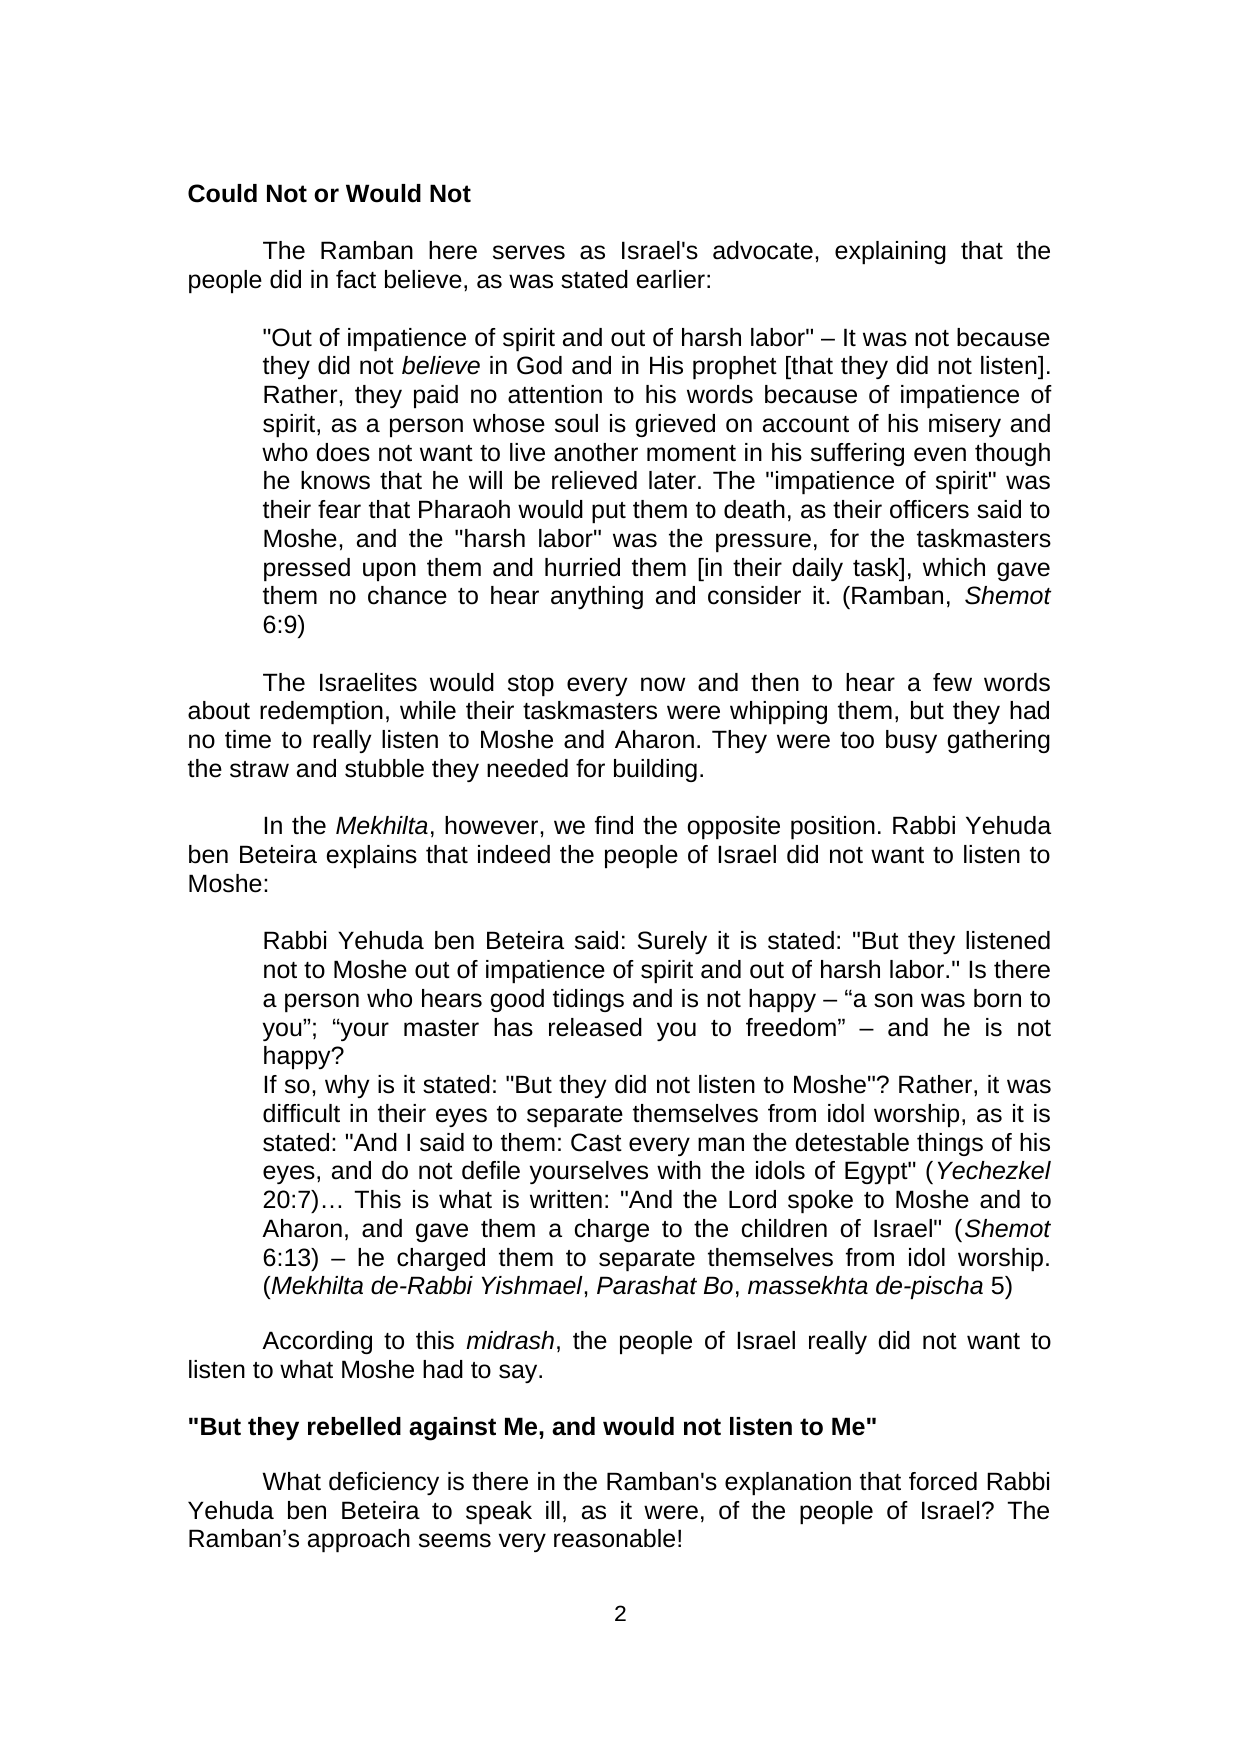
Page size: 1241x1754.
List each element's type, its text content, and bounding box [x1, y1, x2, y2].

text According to this midrash, the people of Israel really did not want to listen to what Moshe had to say. [187, 1326, 1053, 1383]
text Rabbi Yehuda ben Beteira said: Surely it is stated: "But they listened not to Moshe out of impatience of spirit and out of harsh labor." Is there a person who hears good tidings and is not happy – “a son was born to you”; “your master has released you to freedom” – and he is not happy? [262, 926, 1053, 1070]
text The Ramban here serves as Israel's advocate, explaining that the people did in fact believe, as was stated earlier: [187, 236, 1053, 294]
text In the Mekhilta, however, we find the opposite position. Rabbi Yehuda ben Beteira explains that indeed the people of Israel did not want to listen to Moshe: [187, 811, 1053, 897]
text If so, why is it stated: "But they did not listen to Moshe"? Rather, it was difficult in their eyes to separate themselves from idol worship, as it is stated: "And I said to them: Cast every man the detestable things of his eyes, and do not defile yourselves with the idols of Egypt" (Yechezkel 20:7)… This is what is written: "And the Lord spoke to Moshe and to Aharon, and gave them a charge to the children of Israel" (Shemot 6:13) – he charged them to separate themselves from idol worship. (Mekhilta de-Rabbi Yishmael, Parashat Bo, massekhta de-pischa 5) [262, 1070, 1053, 1300]
text The Israelites would stop every now and then to hear a few words about redemption, while their taskmasters were whipping them, but they had no time to really listen to Moshe and Aharon. They were too busy gathering the straw and stubble they needed for building. [187, 667, 1053, 782]
text "Out of impatience of spirit and out of harsh labor" – It was not because they did not believe in God and in His prophet [that they did not listen]. Rather, they paid no attention to his words because of impatience of spirit, as a person whose soul is grieved on account of his misery and who does not want to live another moment in his suffering even though he knows that he will be relieved later. The "impatience of spirit" was their fear that Pharaoh would put them to death, as their officers said to Moshe, and the "harsh labor" was the pressure, for the taskmasters pressed upon them and hurried them [in their daily task], which gave them no chance to hear anything and consider it. (Ramban, Shemot 6:9) [262, 322, 1053, 639]
text What deficiency is there in the Ramban's explanation that forced Rabbi Yehuda ben Beteira to speak ill, as it were, of the people of Israel? The Ramban’s approach seems very reasonable! [187, 1467, 1053, 1553]
text Could Not or Would Not [187, 179, 1053, 207]
text "But they rebelled against Me, and would not listen to Me" [187, 1412, 1053, 1441]
